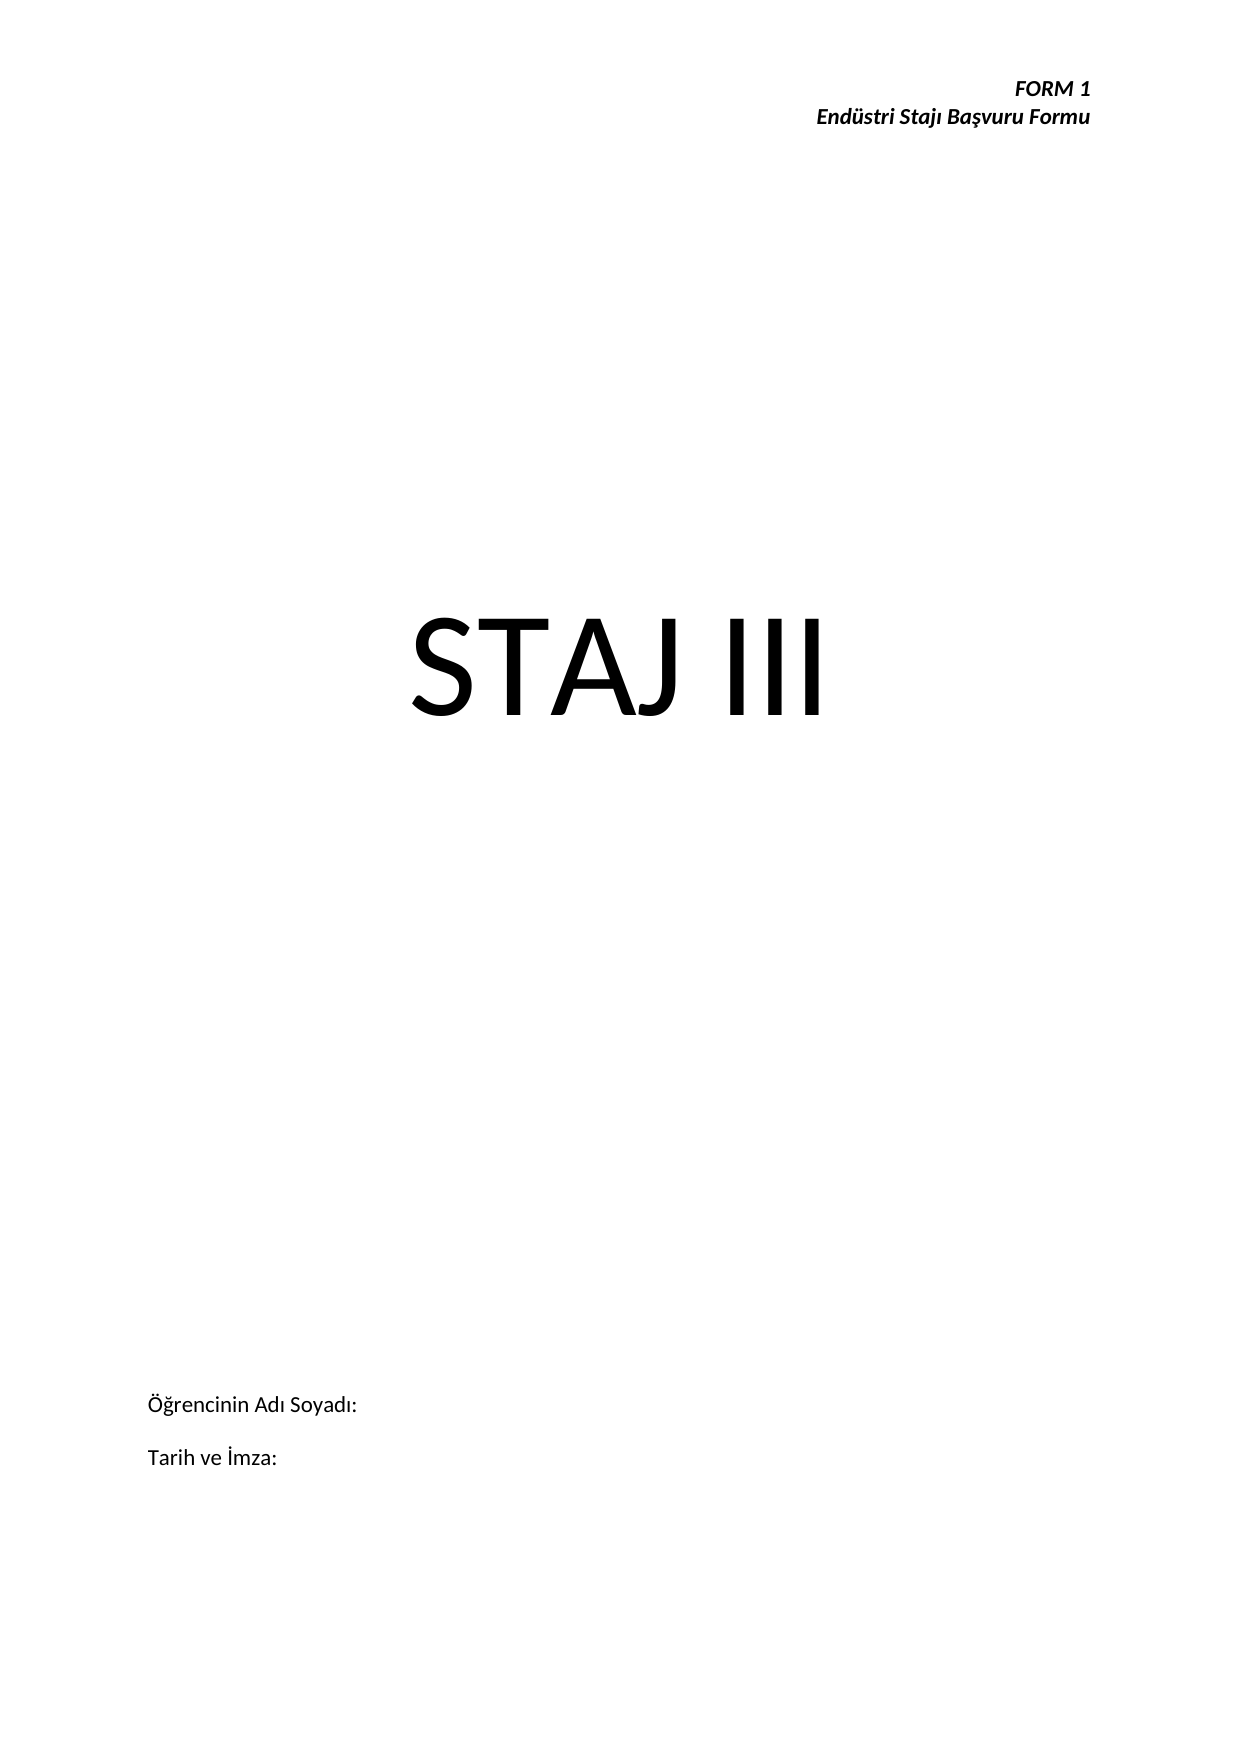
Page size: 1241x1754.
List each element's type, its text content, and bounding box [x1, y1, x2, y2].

text Tarih ve İmza: [148, 1443, 1093, 1471]
text Öğrencinin Adı Soyadı: [148, 1390, 1093, 1418]
text STAJ III [148, 570, 1093, 753]
